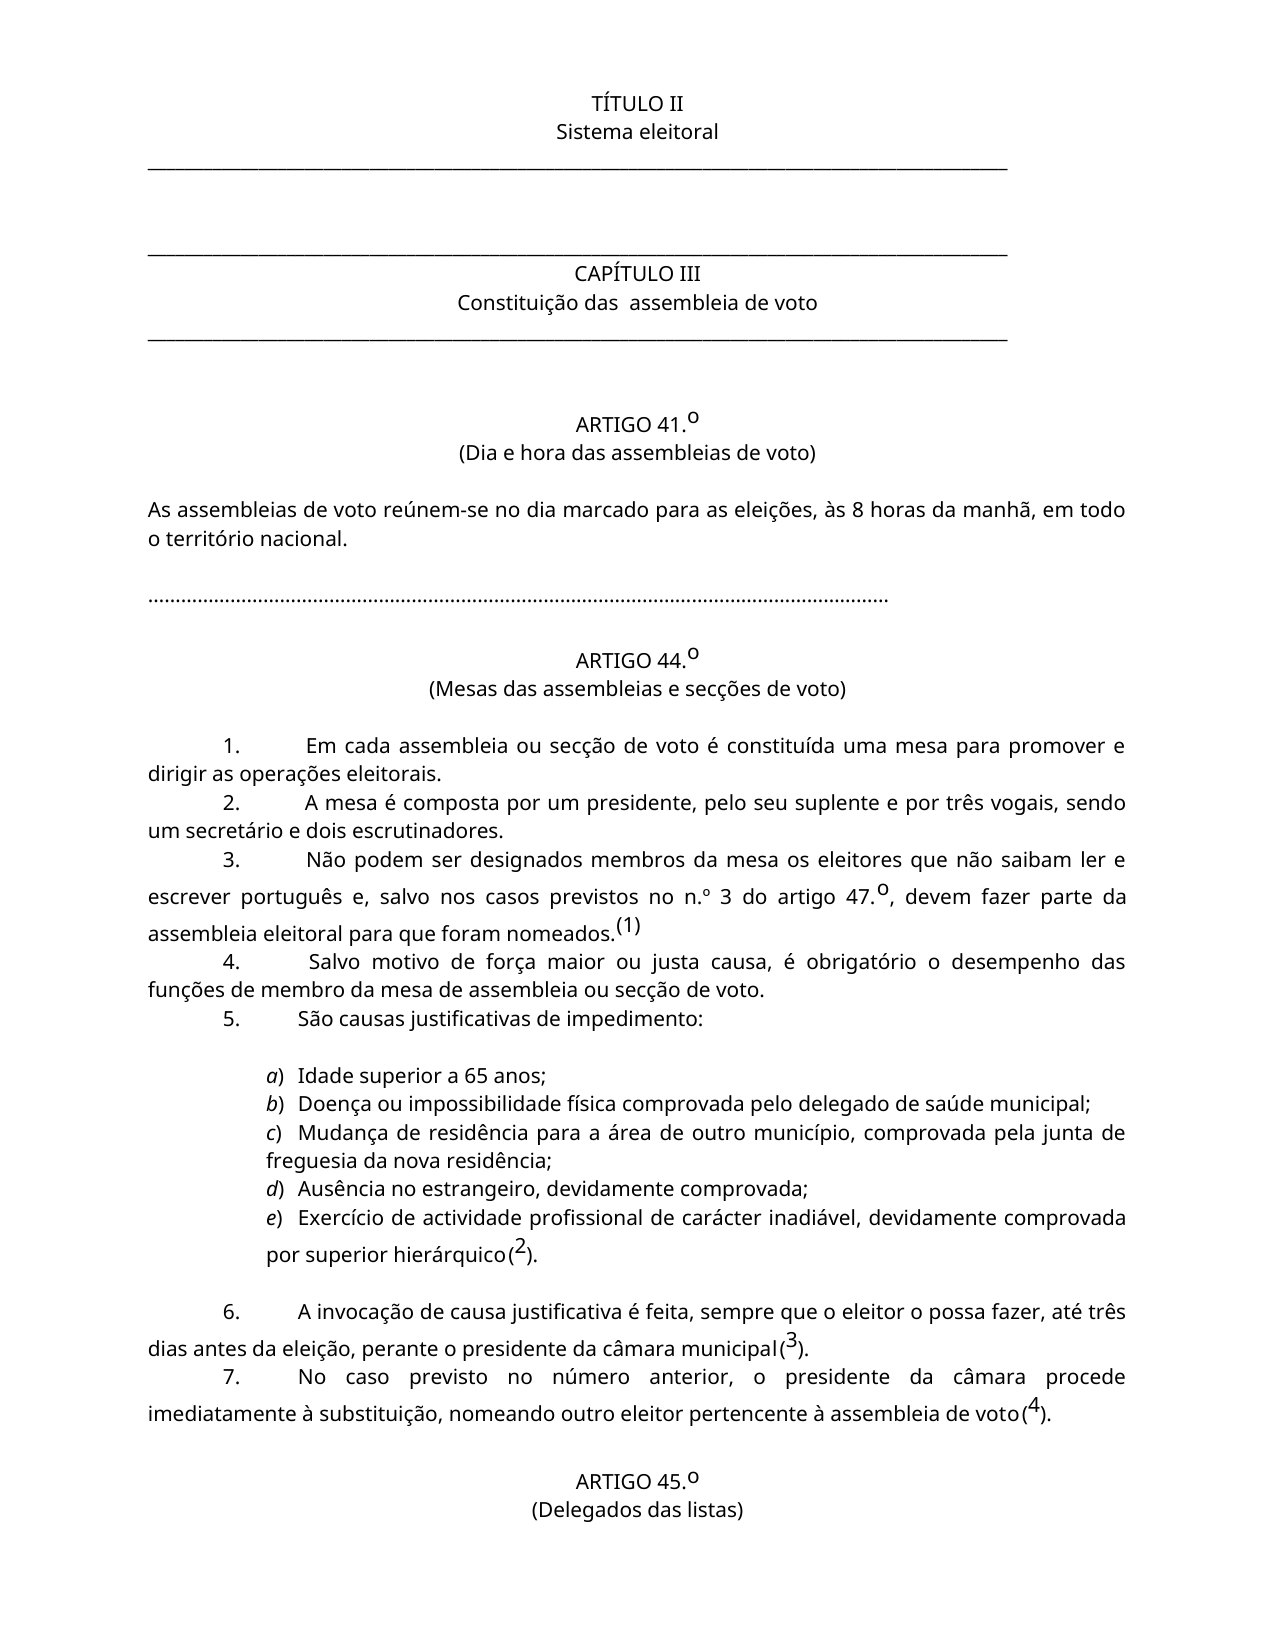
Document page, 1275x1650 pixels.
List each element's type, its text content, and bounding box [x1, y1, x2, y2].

text 2. A mesa é composta por um presidente, pelo seu suplente e por três vogais, sendo um secretário e dois escrutinadores. [148, 788, 1127, 845]
text 6. A invocação de causa justificativa é feita, sempre que o eleitor o possa fazer, até três dias antes da eleição, perante o presidente da câmara municipal(3). [148, 1297, 1127, 1362]
text As assembleias de voto reúnem-se no dia marcado para as eleições, às 8 horas da manhã, em todo o território nacional. [148, 495, 1127, 552]
text _____________________________________________________________________________________________ [148, 146, 1127, 174]
text _____________________________________________________________________________________________ [148, 231, 1127, 259]
text Sistema eleitoral [148, 117, 1127, 146]
text Constituição das assembleia de voto [148, 288, 1127, 316]
text (Delegados das listas) [148, 1496, 1127, 1524]
text d) Ausência no estrangeiro, devidamente comprovada; [266, 1174, 1127, 1203]
text 5. São causas justificativas de impedimento: [148, 1004, 1127, 1032]
text 4. Salvo motivo de força maior ou justa causa, é obrigatório o desempenho das funções de membro da mesa de assembleia ou secção de voto. [148, 947, 1127, 1004]
text CAPÍTULO III [148, 259, 1127, 288]
text b) Doença ou impossibilidade física comprovada pelo delegado de saúde municipal; [266, 1089, 1127, 1118]
text ARTIGO 41.o [148, 401, 1127, 438]
text _____________________________________________________________________________________________ [148, 316, 1127, 344]
text 1. Em cada assembleia ou secção de voto é constituída uma mesa para promover e dirigir as operações eleitorais. [148, 731, 1127, 788]
text TÍTULO II [148, 89, 1127, 117]
text c) Mudança de residência para a área de outro município, comprovada pela junta de freguesia da nova residência; [266, 1118, 1127, 1174]
text 3. Não podem ser designados membros da mesa os eleitores que não saibam ler e escrever português e, salvo nos casos previstos no n.º 3 do artigo 47.o, devem fazer parte da assembleia eleitoral para que foram nomeados.(1) [148, 845, 1127, 947]
text (Mesas das assembleias e secções de voto) [148, 674, 1127, 703]
text e) Exercício de actividade profissional de carácter inadiável, devidamente comprovada por superior hierárquico(2). [266, 1203, 1127, 1268]
text ARTIGO 44.o [148, 637, 1127, 674]
text 7. No caso previsto no número anterior, o presidente da câmara procede imediatamente à substituição, nomeando outro eleitor pertencente à assembleia de voto(4). [148, 1362, 1127, 1427]
text ……………………………………………………………………………………………………………………… [148, 581, 1127, 609]
text (Dia e hora das assembleias de voto) [148, 438, 1127, 467]
text a) Idade superior a 65 anos; [266, 1061, 1127, 1089]
text ARTIGO 45.o [148, 1461, 1127, 1496]
